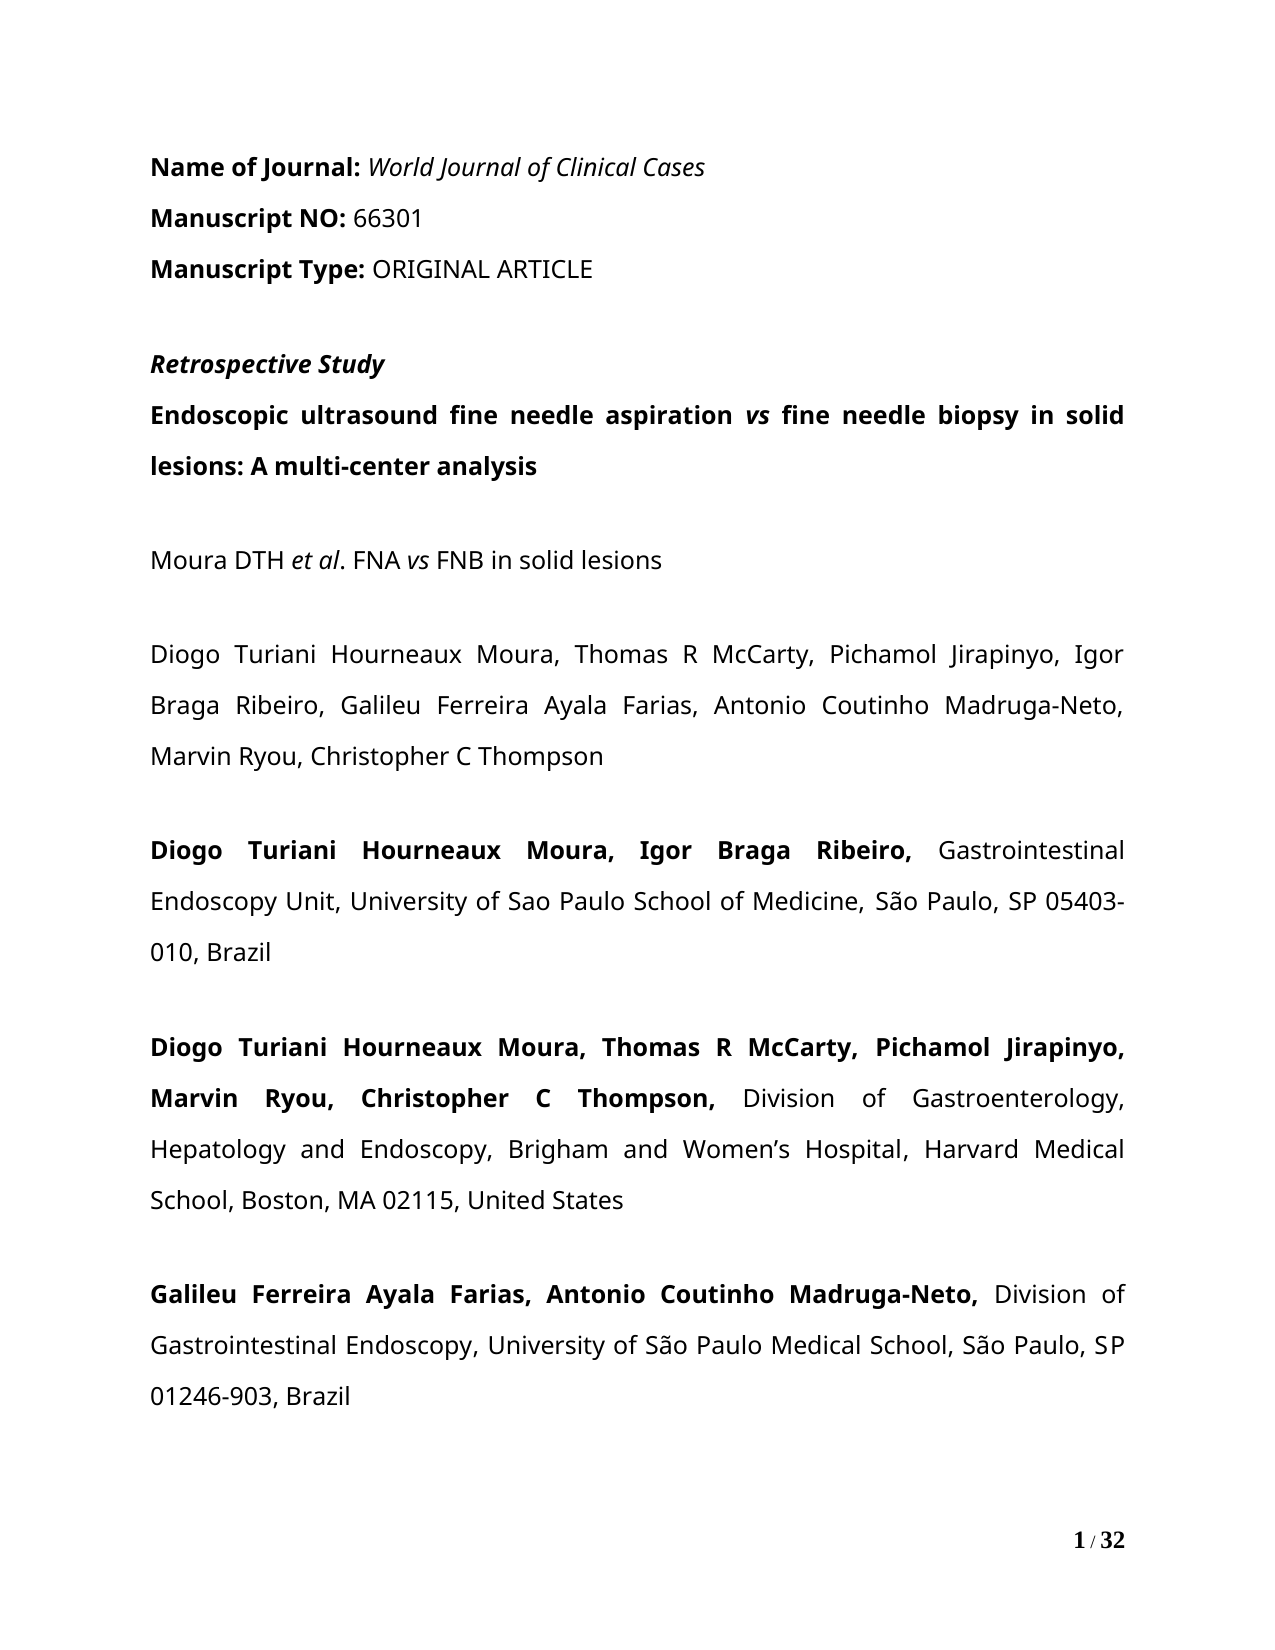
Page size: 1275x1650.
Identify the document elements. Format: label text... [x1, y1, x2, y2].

text Diogo Turiani Hourneaux Moura, Thomas R McCarty, Pichamol Jirapinyo, Marvin Ryou, Christopher C Thompson, Division of Gastroenterology, Hepatology and Endoscopy, Brigham and Women’s Hospital, Harvard Medical School, Boston, MA 02115, United States [150, 1029, 1125, 1216]
text Moura DTH et al. FNA vs FNB in solid lesions [150, 542, 1125, 577]
text Retrospective Study [150, 346, 1125, 380]
text Galileu Ferreira Ayala Farias, Antonio Coutinho Madruga-Neto, Division of Gastrointestinal Endoscopy, University of São Paulo Medical School, São Paulo, SP 01246-903, Brazil [150, 1276, 1125, 1413]
text Diogo Turiani Hourneaux Moura, Igor Braga Ribeiro, Gastrointestinal Endoscopy Unit, University of Sao Paulo School of Medicine, São Paulo, SP 05403-010, Brazil [150, 833, 1125, 969]
text Manuscript NO: 66301 [150, 201, 1125, 235]
text Name of Journal: World Journal of Clinical Cases [150, 150, 1125, 184]
text Manuscript Type: ORIGINAL ARTICLE [150, 252, 1125, 286]
text Endoscopic ultrasound fine needle aspiration vs fine needle biopsy in solid lesions: A multi-center analysis [150, 397, 1125, 482]
text Diogo Turiani Hourneaux Moura, Thomas R McCarty, Pichamol Jirapinyo, Igor Braga Ribeiro, Galileu Ferreira Ayala Farias, Antonio Coutinho Madruga-Neto, Marvin Ryou, Christopher C Thompson [150, 637, 1125, 773]
